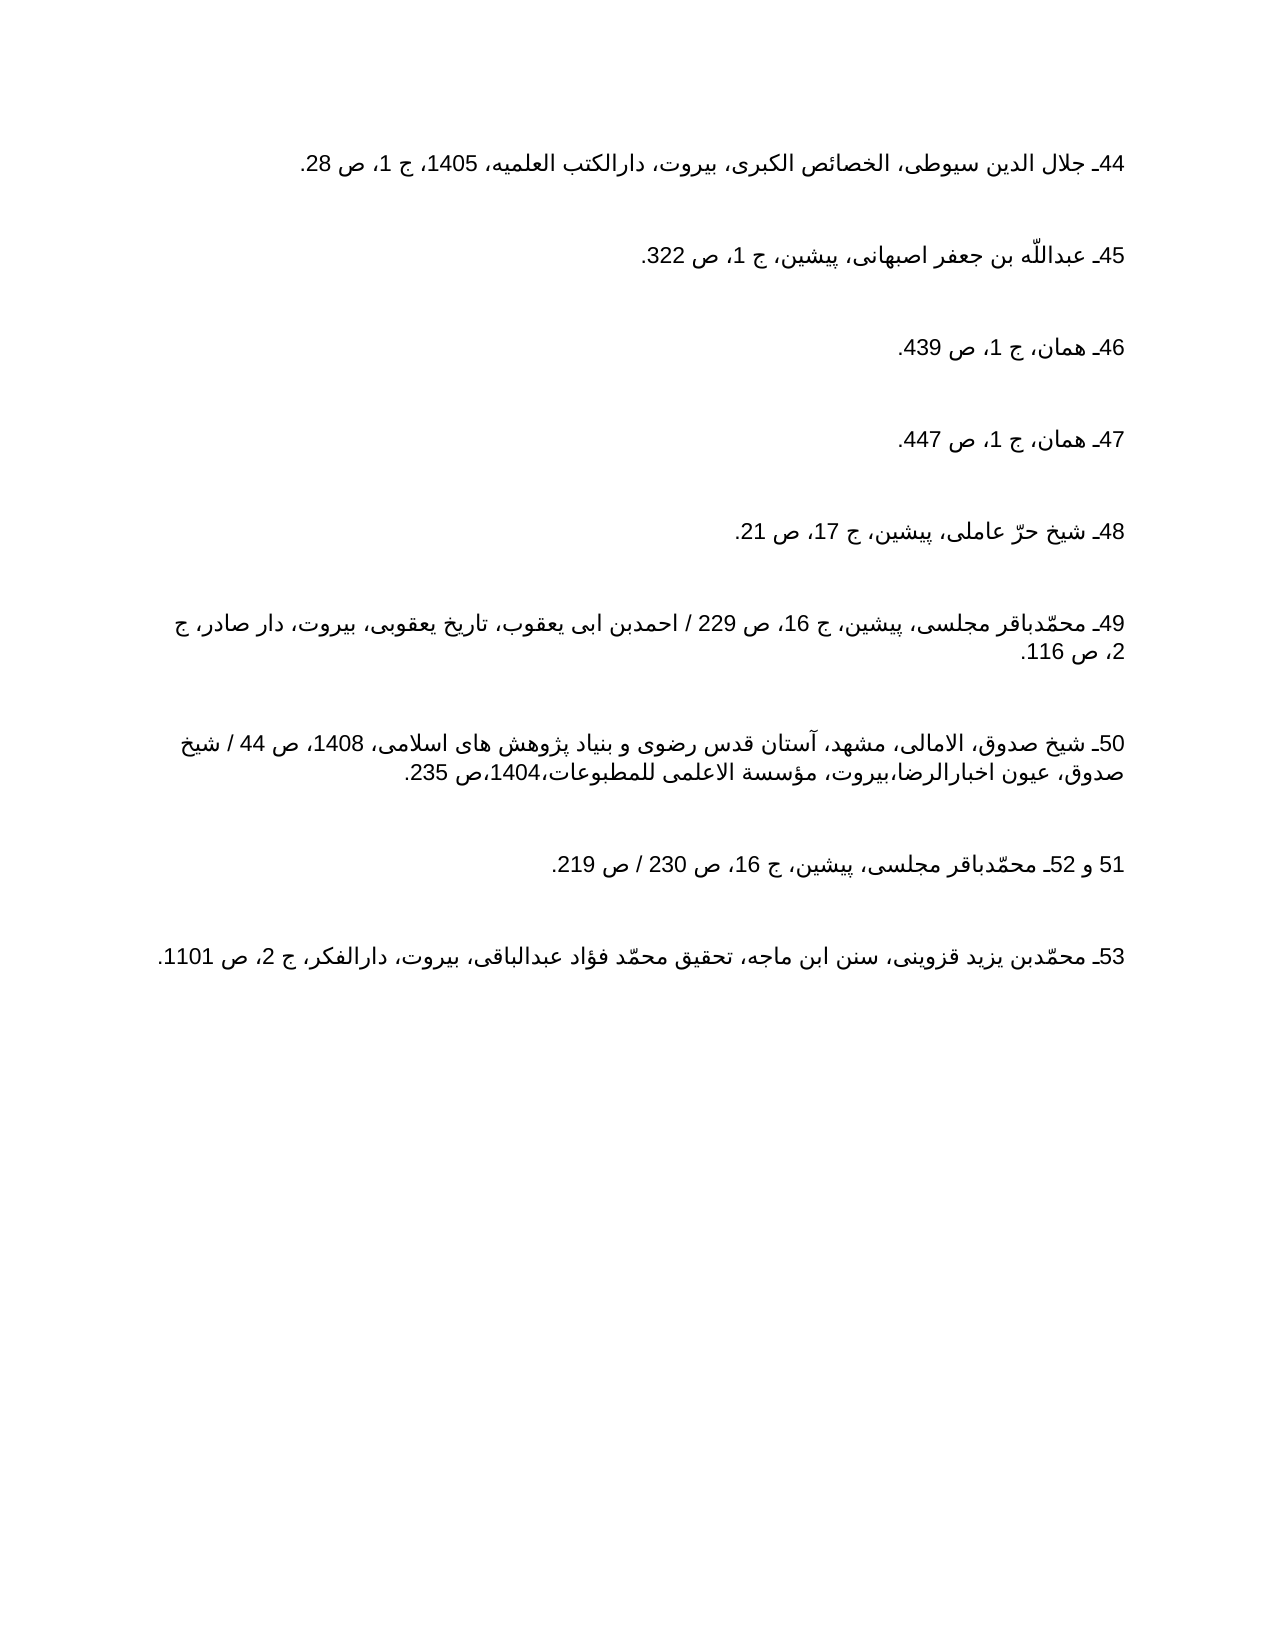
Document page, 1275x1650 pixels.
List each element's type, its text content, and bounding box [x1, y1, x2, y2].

text 45ـ عبداللّه بن جعفر اصبهانى، پيشين، ج 1، ص 322. [150, 242, 1125, 268]
text 46ـ همان، ج 1، ص 439. [150, 334, 1125, 360]
text 44ـ جلال الدين سيوطى، الخصائص الكبرى، بيروت، دارالكتب العلميه، 1405، ج 1، ص 28. [150, 150, 1125, 176]
text 51 و 52ـ محمّدباقر مجلسى، پيشين، ج 16، ص 230 / ص 219. [150, 851, 1125, 877]
text 50ـ شيخ صدوق، الامالى، مشهد، آستان قدس رضوى و بنياد پژوهش هاى اسلامى، 1408، ص 44 / شيخ صدوق، عيون اخبارالرضا،بيروت، مؤسسة الاعلمى للمطبوعات،1404،ص 235. [150, 730, 1125, 785]
text 53ـ محمّدبن يزيد قزوينى، سنن ابن ماجه، تحقيق محمّد فؤاد عبدالباقى، بيروت، دارالفكر، ج 2، ص 1101. [150, 943, 1125, 969]
text 48ـ شيخ حرّ عاملى، پيشين، ج 17، ص 21. [150, 518, 1125, 544]
text 47ـ همان، ج 1، ص 447. [150, 426, 1125, 452]
text 49ـ محمّدباقر مجلسى، پيشين، ج 16، ص 229 / احمدبن ابى يعقوب، تاريخ يعقوبى، بيروت، دار صادر، ج 2، ص 116. [150, 610, 1125, 665]
